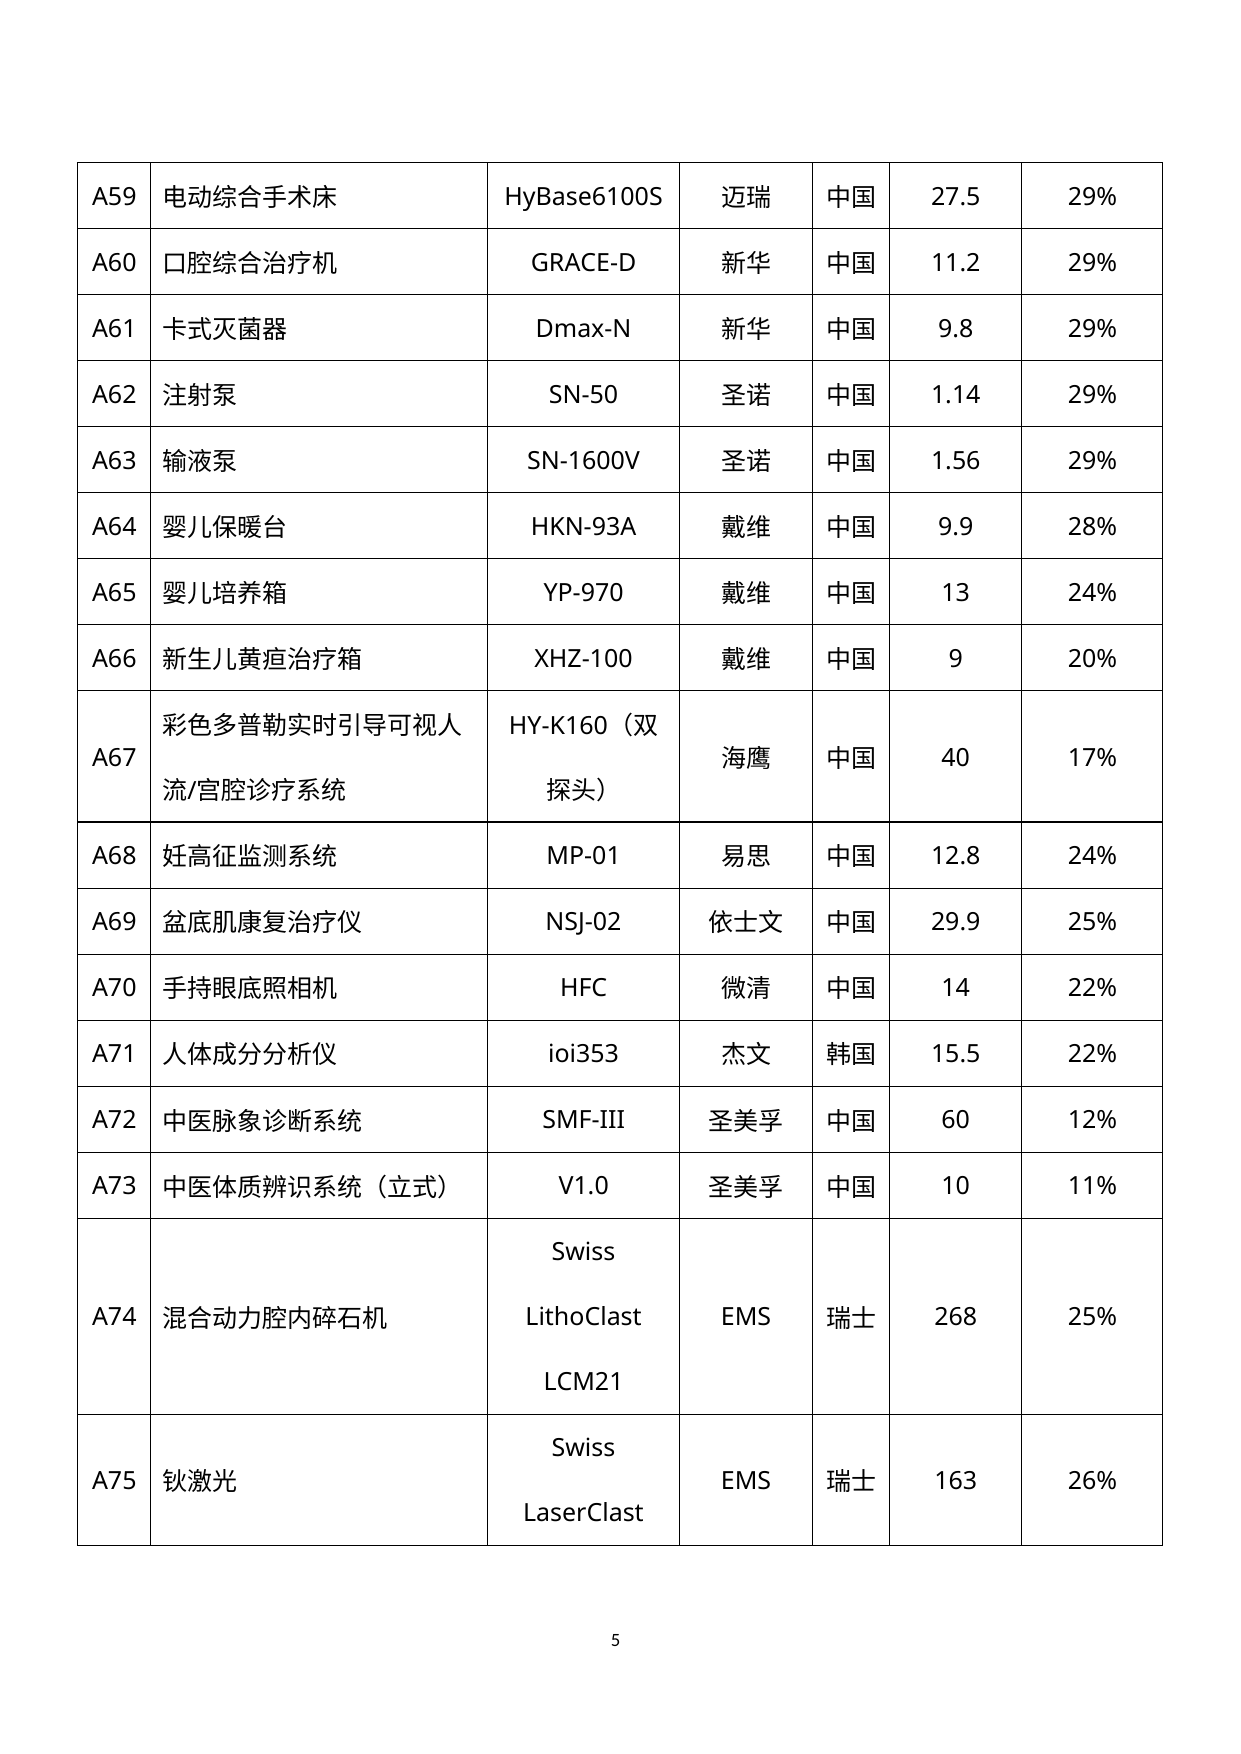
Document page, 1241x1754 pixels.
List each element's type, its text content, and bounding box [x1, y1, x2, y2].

table_cell 60 [890, 1087, 1021, 1152]
table_cell A70 [78, 955, 150, 1019]
table_cell 20% [1022, 625, 1162, 690]
table_cell 新华 [680, 295, 812, 360]
table_cell 中国 [813, 1153, 889, 1218]
table_cell 人体成分分析仪 [151, 1021, 487, 1086]
table_cell 11% [1022, 1153, 1162, 1218]
table_cell 29% [1022, 427, 1162, 492]
table_cell A75 [78, 1415, 150, 1545]
table_cell 10 [890, 1153, 1021, 1218]
table_cell 17% [1022, 691, 1162, 821]
table_cell 输液泵 [151, 427, 487, 492]
table_cell 微清 [680, 955, 812, 1019]
table_cell A65 [78, 559, 150, 624]
table_cell Swiss LaserClast [488, 1415, 679, 1545]
table_cell HyBase6100S [488, 163, 679, 228]
table_cell 口腔综合治疗机 [151, 229, 487, 294]
table_cell 海鹰 [680, 691, 812, 821]
table_cell 彩色多普勒实时引导可视人流/宫腔诊疗系统 [151, 691, 487, 821]
table_cell EMS [680, 1415, 812, 1545]
table_cell 圣诺 [680, 361, 812, 426]
table_cell 戴维 [680, 493, 812, 558]
table_cell MP-01 [488, 823, 679, 887]
table_cell A60 [78, 229, 150, 294]
table_cell 24% [1022, 559, 1162, 624]
table_cell 27.5 [890, 163, 1021, 228]
table_cell 22% [1022, 1021, 1162, 1086]
table_cell 电动综合手术床 [151, 163, 487, 228]
table_cell 11.2 [890, 229, 1021, 294]
table_cell ioi353 [488, 1021, 679, 1086]
table_cell YP-970 [488, 559, 679, 624]
table_cell 杰文 [680, 1021, 812, 1086]
table_cell A66 [78, 625, 150, 690]
table_cell 29% [1022, 229, 1162, 294]
table_cell EMS [680, 1219, 812, 1414]
table_cell 12.8 [890, 823, 1021, 887]
table_cell A62 [78, 361, 150, 426]
table_cell 中国 [813, 229, 889, 294]
table_cell Swiss LithoClast LCM21 [488, 1219, 679, 1414]
table_cell XHZ-100 [488, 625, 679, 690]
table_cell 中国 [813, 163, 889, 228]
table_cell 戴维 [680, 559, 812, 624]
table_cell 1.14 [890, 361, 1021, 426]
table_cell A69 [78, 889, 150, 953]
table_cell 15.5 [890, 1021, 1021, 1086]
table_cell 25% [1022, 1219, 1162, 1414]
table_cell 中国 [813, 823, 889, 887]
table_cell A64 [78, 493, 150, 558]
table_cell 26% [1022, 1415, 1162, 1545]
table_cell 妊高征监测系统 [151, 823, 487, 887]
table_cell 盆底肌康复治疗仪 [151, 889, 487, 953]
table_cell 29% [1022, 295, 1162, 360]
table_cell 卡式灭菌器 [151, 295, 487, 360]
table_cell 婴儿保暖台 [151, 493, 487, 558]
table_cell 注射泵 [151, 361, 487, 426]
table_cell 中国 [813, 361, 889, 426]
table_cell 9.9 [890, 493, 1021, 558]
table_cell 中医脉象诊断系统 [151, 1087, 487, 1152]
table_cell 依士文 [680, 889, 812, 953]
table_cell A67 [78, 691, 150, 821]
table_cell HKN-93A [488, 493, 679, 558]
table_cell 9 [890, 625, 1021, 690]
table_cell 圣美孚 [680, 1153, 812, 1218]
table_cell 新生儿黄疸治疗箱 [151, 625, 487, 690]
table_cell 戴维 [680, 625, 812, 690]
table_cell Dmax-N [488, 295, 679, 360]
table_cell 28% [1022, 493, 1162, 558]
table_cell 24% [1022, 823, 1162, 887]
table_cell 圣美孚 [680, 1087, 812, 1152]
table_cell 中国 [813, 559, 889, 624]
table_cell 29% [1022, 361, 1162, 426]
table_cell 中国 [813, 295, 889, 360]
table_cell A63 [78, 427, 150, 492]
table_cell 13 [890, 559, 1021, 624]
table_cell A68 [78, 823, 150, 887]
table_cell 中国 [813, 1087, 889, 1152]
table_cell 1.56 [890, 427, 1021, 492]
table_cell A61 [78, 295, 150, 360]
table_cell A59 [78, 163, 150, 228]
table_cell 瑞士 [813, 1219, 889, 1414]
table_cell 瑞士 [813, 1415, 889, 1545]
table_cell A71 [78, 1021, 150, 1086]
table_cell 12% [1022, 1087, 1162, 1152]
table_cell 新华 [680, 229, 812, 294]
table_cell 中国 [813, 493, 889, 558]
table_cell 韩国 [813, 1021, 889, 1086]
table_cell 易思 [680, 823, 812, 887]
table_cell HFC [488, 955, 679, 1019]
table_cell HY-K160（双探头） [488, 691, 679, 821]
table_cell 中国 [813, 625, 889, 690]
table_cell 中国 [813, 691, 889, 821]
table_cell SN-50 [488, 361, 679, 426]
table_cell GRACE-D [488, 229, 679, 294]
table_cell 29% [1022, 163, 1162, 228]
table_cell 混合动力腔内碎石机 [151, 1219, 487, 1414]
table_cell 手持眼底照相机 [151, 955, 487, 1019]
table_cell 14 [890, 955, 1021, 1019]
table_cell 中国 [813, 889, 889, 953]
table_cell SMF-III [488, 1087, 679, 1152]
table_cell 中国 [813, 427, 889, 492]
table_cell NSJ-02 [488, 889, 679, 953]
table_cell SN-1600V [488, 427, 679, 492]
table_cell V1.0 [488, 1153, 679, 1218]
table_cell 圣诺 [680, 427, 812, 492]
table_cell A72 [78, 1087, 150, 1152]
table_cell A74 [78, 1219, 150, 1414]
table_cell 163 [890, 1415, 1021, 1545]
table_cell 中医体质辨识系统（立式） [151, 1153, 487, 1218]
table_cell 25% [1022, 889, 1162, 953]
table_cell 40 [890, 691, 1021, 821]
table_cell 钬激光 [151, 1415, 487, 1545]
table_cell 9.8 [890, 295, 1021, 360]
table_cell 268 [890, 1219, 1021, 1414]
table_cell 22% [1022, 955, 1162, 1019]
table_cell 29.9 [890, 889, 1021, 953]
table_cell 中国 [813, 955, 889, 1019]
table_cell 婴儿培养箱 [151, 559, 487, 624]
table_cell 迈瑞 [680, 163, 812, 228]
table_cell A73 [78, 1153, 150, 1218]
